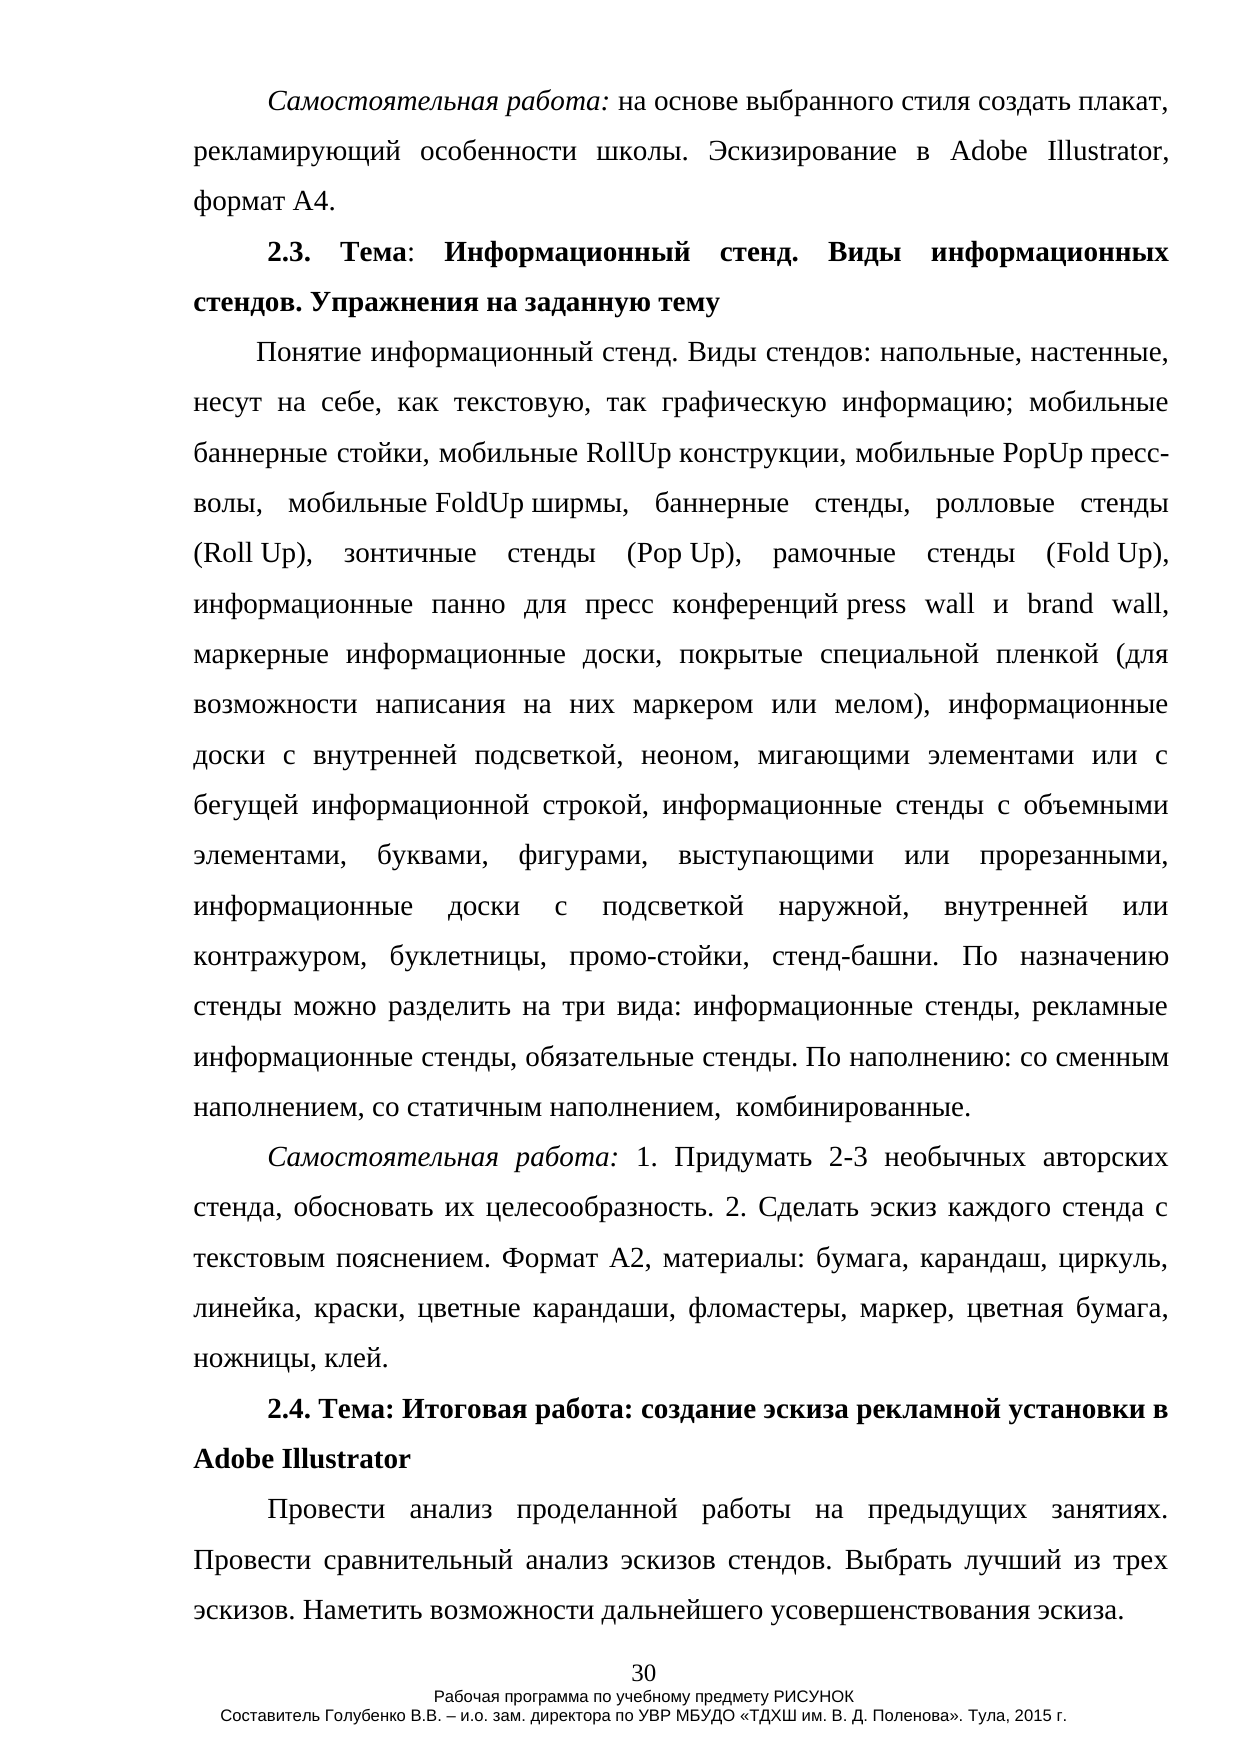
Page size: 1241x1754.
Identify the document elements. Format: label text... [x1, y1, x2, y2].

text 2.4. Тема: Итоговая работа: создание эскиза рекламной установки в Adobe Illustrator [193, 1391, 1169, 1475]
text 2.3. Тема: Информационный стенд. Виды информационных стендов. Упражнения на заданную тему [193, 234, 1169, 317]
text Понятие информационный стенд. Виды стендов: напольные, настенные, несут на себе, как текстовую, так графическую информацию; мобильные баннерные стойки, мобильные RollUp конструкции, мобильные PopUp пресс-волы, мобильные FoldUp ширмы, баннерные стенды, ролловые стенды (Roll Up), зонтичные стенды (Pop Up), рамочные стенды (Fold Up), информационные панно для пресс конференций press wall и brand wall, маркерные информационные доски, покрытые специальной пленкой (для возможности написания на них маркером или мелом), информационные доски с внутренней подсветкой, неоном, мигающими элементами или с бегущей информационной строкой, информационные стенды с объемными элементами, буквами, фигурами, выступающими или прорезанными, информационные доски с подсветкой наружной, внутренней или контражуром, буклетницы, промо-стойки, стенд-башни. По назначению стенды можно разделить на три вида: информационные стенды, рекламные информационные стенды, обязательные стенды. По наполнению: со сменным наполнением, со статичным наполнением, комбинированные. [193, 334, 1169, 1122]
text Провести анализ проделанной работы на предыдущих занятиях. Провести сравнительный анализ эскизов стендов. Выбрать лучший из трех эскизов. Наметить возможности дальнейшего усовершенствования эскиза. [193, 1491, 1169, 1626]
text Самостоятельная работа: 1. Придумать 2-3 необычных авторских стенда, обосновать их целесообразность. 2. Сделать эскиз каждого стенда с текстовым пояснением. Формат А2, материалы: бумага, карандаш, циркуль, линейка, краски, цветные карандаши, фломастеры, маркер, цветная бумага, ножницы, клей. [193, 1139, 1169, 1374]
text Самостоятельная работа: на основе выбранного стиля создать плакат, рекламирующий особенности школы. Эскизирование в Adobe Illustrator, формат А4. [193, 83, 1169, 217]
